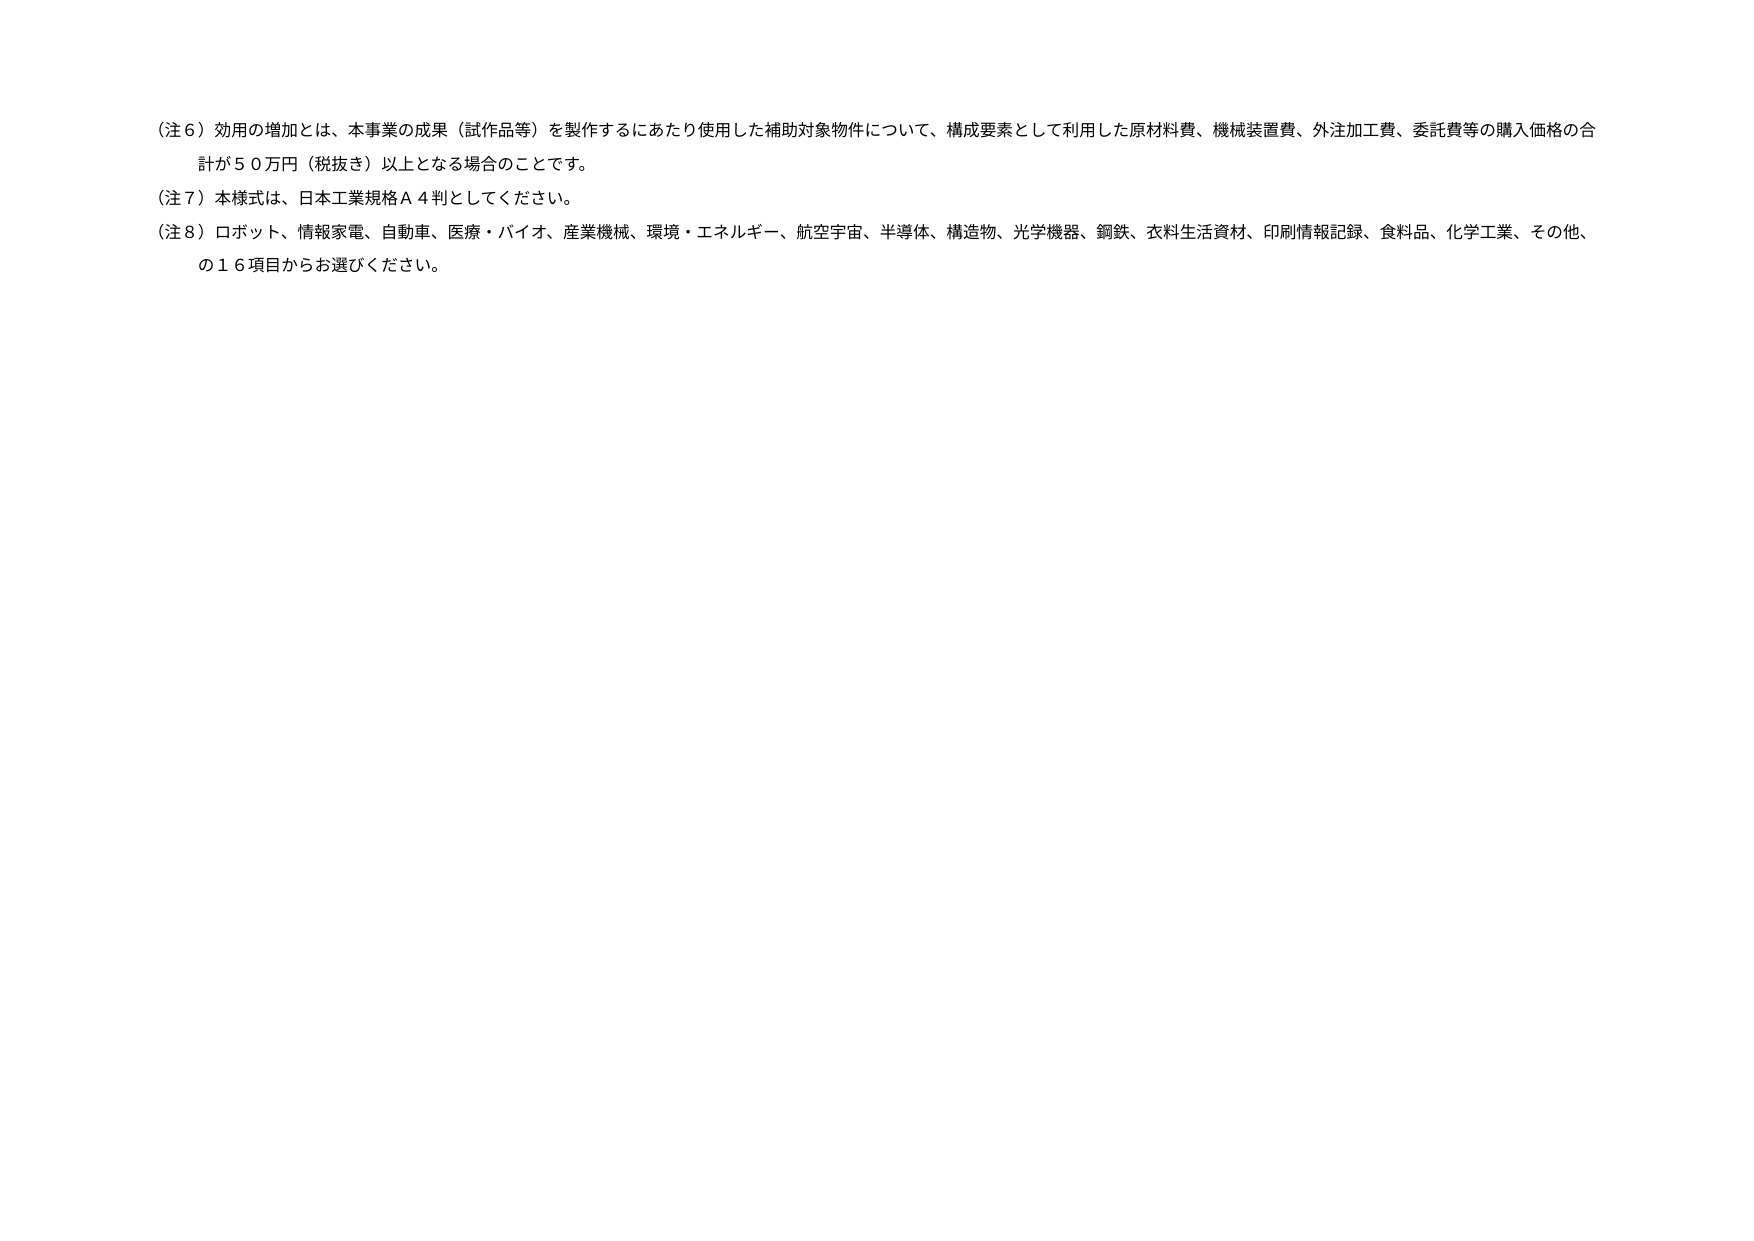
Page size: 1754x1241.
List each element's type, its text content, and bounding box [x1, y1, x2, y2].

text （注８）ロボット、情報家電、自動車、医療・バイオ、産業機械、環境・エネルギー、航空宇宙、半導体、構造物、光学機器、鋼鉄、衣料生活資材、印刷情報記録、食料品、化学工業、その他、の１６項目からお選びください。 [148, 214, 1606, 282]
text （注６）効用の増加とは、本事業の成果（試作品等）を製作するにあたり使用した補助対象物件について、構成要素として利用した原材料費、機械装置費、外注加工費、委託費等の購入価格の合計が５０万円（税抜き）以上となる場合のことです。 [148, 112, 1606, 180]
text （注７）本様式は、日本工業規格Ａ４判としてください。 [148, 180, 1606, 214]
